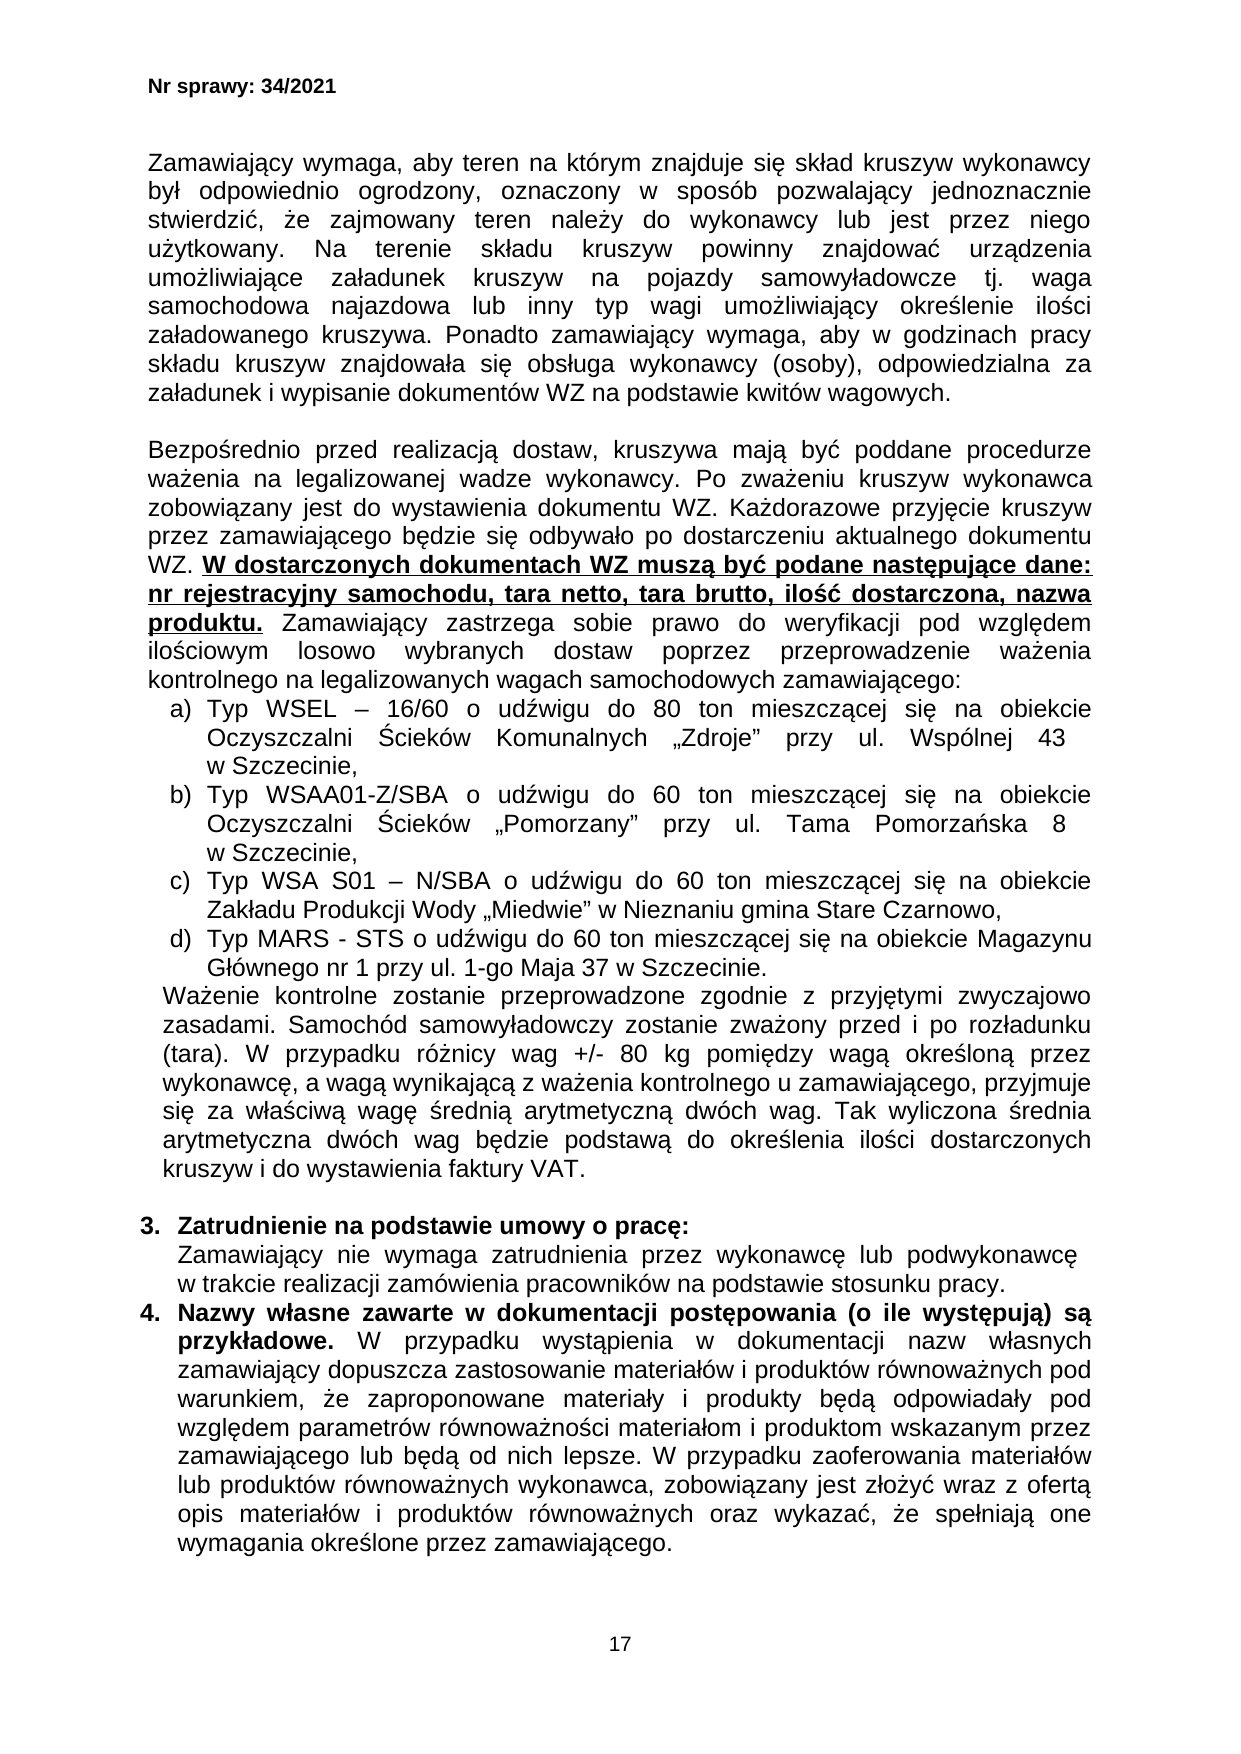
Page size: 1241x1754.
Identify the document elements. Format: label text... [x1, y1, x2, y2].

list Nazwy własne zawarte w dokumentacji postępowania (o ile występują) są przykładowe. W przypadku wystąpienia w dokumentacji nazw własnych zamawiający dopuszcza zastosowanie materiałów i produktów równoważnych pod warunkiem, że zaproponowane materiały i produkty będą odpowiadały pod względem parametrów równoważności materiałom i produktom wskazanym przez zamawiającego lub będą od nich lepsze. W przypadku zaoferowania materiałów lub produktów równoważnych wykonawca, zobowiązany jest złożyć wraz z ofertą opis materiałów i produktów równoważnych oraz wykazać, że spełniają one wymagania określone przez zamawiającego. [140, 1298, 1093, 1556]
text Zamawiający wymaga, aby teren na którym znajduje się skład kruszyw wykonawcy był odpowiednio ogrodzony, oznaczony w sposób pozwalający jednoznacznie stwierdzić, że zajmowany teren należy do wykonawcy lub jest przez niego użytkowany. Na terenie składu kruszyw powinny znajdować urządzenia umożliwiające załadunek kruszyw na pojazdy samowyładowcze tj. waga samochodowa najazdowa lub inny typ wagi umożliwiający określenie ilości załadowanego kruszywa. Ponadto zamawiający wymaga, aby w godzinach pracy składu kruszyw znajdowała się obsługa wykonawcy (osoby), odpowiedzialna za załadunek i wypisanie dokumentów WZ na podstawie kwitów wagowych. [148, 148, 1093, 406]
text Bezpośrednio przed realizacją dostaw, kruszywa mają być poddane procedurze ważenia na legalizowanej wadze wykonawcy. Po zważeniu kruszyw wykonawca zobowiązany jest do wystawienia dokumentu WZ. Każdorazowe przyjęcie kruszyw przez zamawiającego będzie się odbywało po dostarczeniu aktualnego dokumentu WZ. W dostarczonych dokumentach WZ muszą być podane następujące dane: nr rejestracyjny samochodu, tara netto, tara brutto, ilość dostarczona, nazwa produktu. Zamawiający zastrzega sobie prawo do weryfikacji pod względem ilościowym losowo wybranych dostaw poprzez przeprowadzenie ważenia kontrolnego na legalizowanych wagach samochodowych zamawiającego: [148, 435, 1093, 694]
list Typ MARS - STS o udźwigu do 60 ton mieszczącej się na obiekcie Magazynu Głównego nr 1 przy ul. 1-go Maja 37 w Szczecinie. [169, 924, 1093, 981]
list Typ WSAA01-Z/SBA o udźwigu do 60 ton mieszczącej się na obiekcie Oczyszczalni Ścieków „Pomorzany” przy ul. Tama Pomorzańska 8 w Szczecinie, [169, 780, 1093, 866]
list Typ WSA S01 – N/SBA o udźwigu do 60 ton mieszczącej się na obiekcie Zakładu Produkcji Wody „Miedwie” w Nieznaniu gmina Stare Czarnowo, [169, 866, 1093, 924]
text Ważenie kontrolne zostanie przeprowadzone zgodnie z przyjętymi zwyczajowo zasadami. Samochód samowyładowczy zostanie zważony przed i po rozładunku (tara). W przypadku różnicy wag +/- 80 kg pomiędzy wagą określoną przez wykonawcę, a wagą wynikającą z ważenia kontrolnego u zamawiającego, przyjmuje się za właściwą wagę średnią arytmetyczną dwóch wag. Tak wyliczona średnia arytmetyczna dwóch wag będzie podstawą do określenia ilości dostarczonych kruszyw i do wystawienia faktury VAT. [162, 981, 1093, 1183]
list Zamawiający nie wymaga zatrudnienia przez wykonawcę lub podwykonawcę w trakcie realizacji zamówienia pracowników na podstawie stosunku pracy. [177, 1240, 1093, 1298]
list Typ WSEL – 16/60 o udźwigu do 80 ton mieszczącej się na obiekcie Oczyszczalni Ścieków Komunalnych „Zdroje” przy ul. Wspólnej 43 w Szczecinie, [169, 694, 1093, 780]
list Zatrudnienie na podstawie umowy o pracę: [140, 1211, 1092, 1240]
